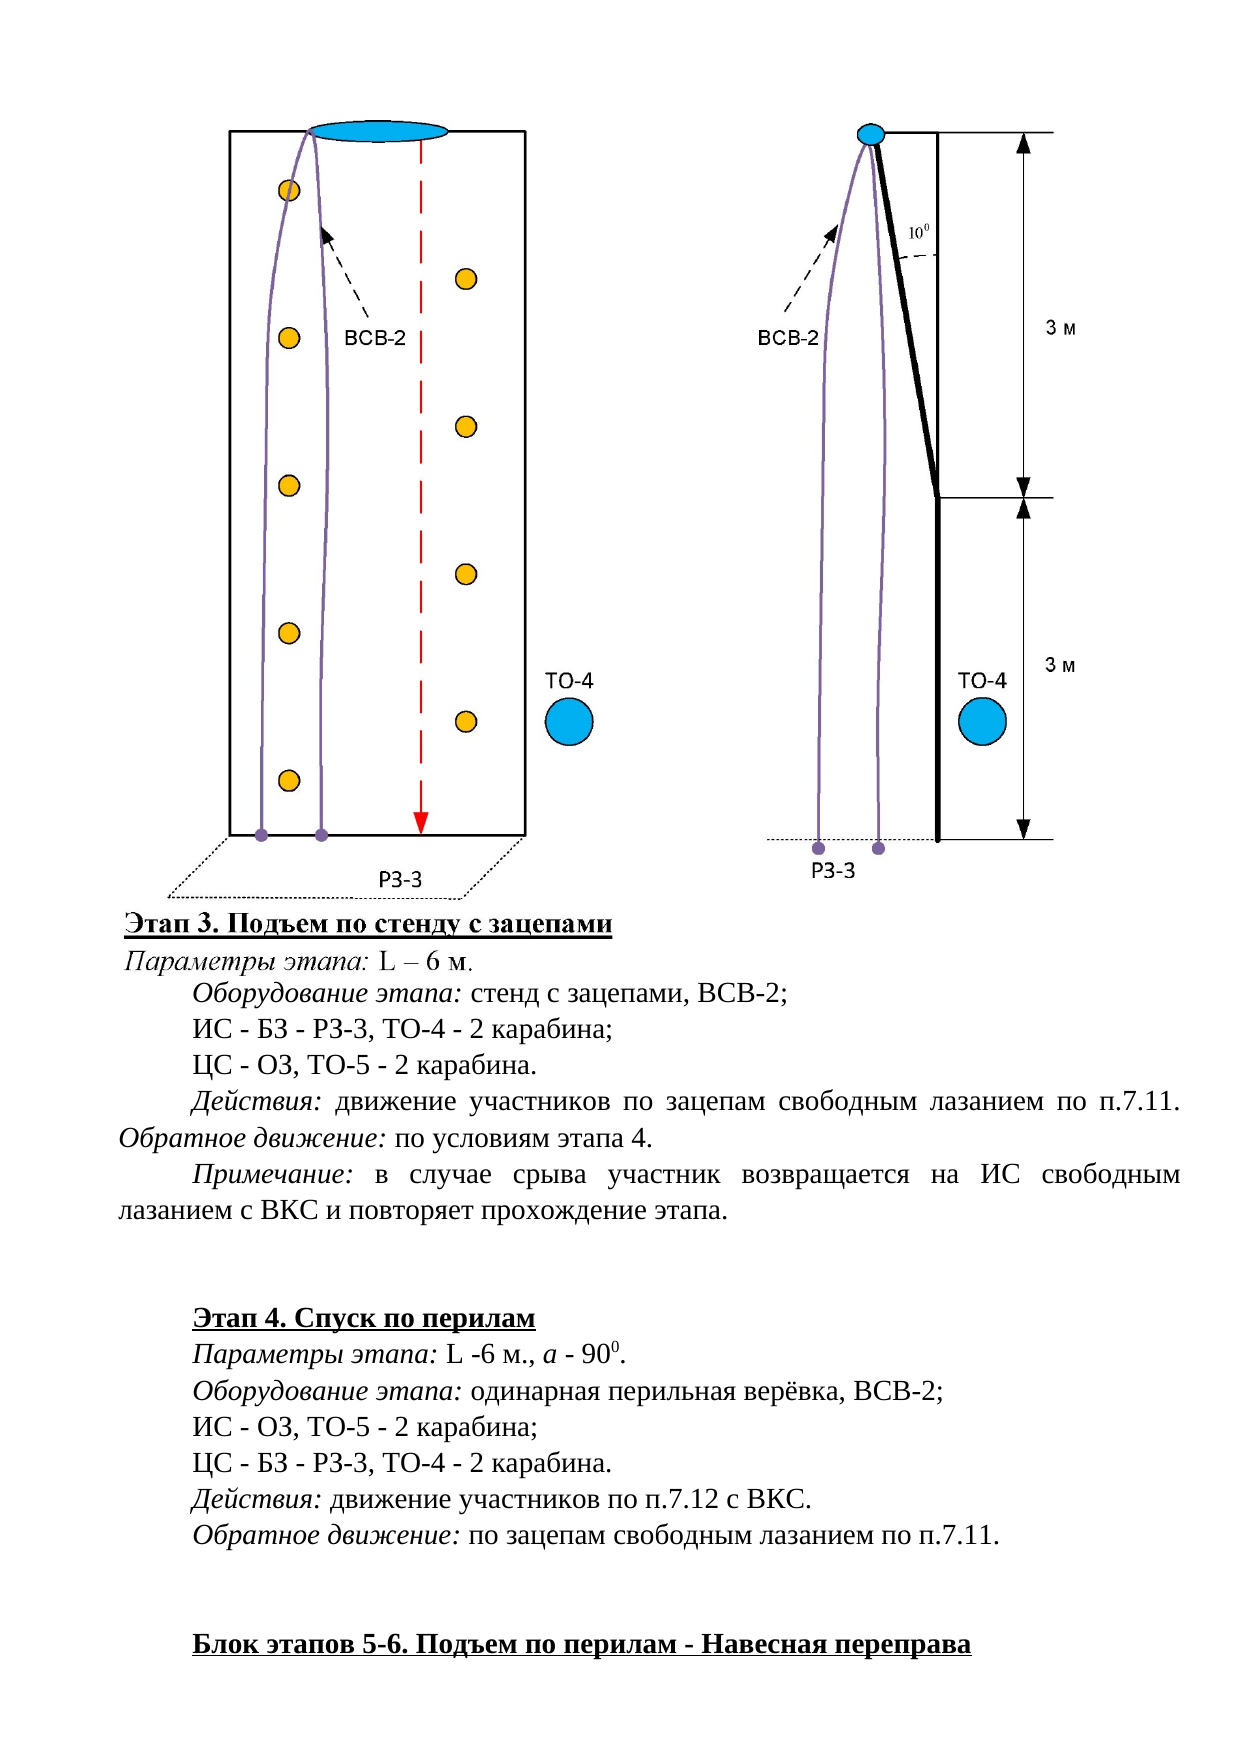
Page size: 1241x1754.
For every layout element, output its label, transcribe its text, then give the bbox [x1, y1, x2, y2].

text ЦС - БЗ - РЗ-3, ТО-4 - 2 карабина. [118, 1445, 1181, 1478]
picture [759, 123, 1075, 878]
text ЦС - ОЗ, ТО-5 - 2 карабина. [118, 1047, 1181, 1081]
text Действия: движение участников по зацепам свободным лазанием по п.7.11. Обратное движение: по условиям этапа 4. [118, 1083, 1181, 1153]
text ИС - БЗ - РЗ-3, ТО-4 - 2 карабина; [118, 1011, 1181, 1045]
text Примечание: в случае срыва участник возвращается на ИС свободным лазанием с ВКС и повторяет прохождение этапа. [118, 1156, 1181, 1226]
text Оборудование этапа: одинарная перильная верёвка, ВСВ-2; [118, 1373, 1181, 1406]
text Параметры этапа: L -6 м., а - 900. [118, 1337, 1181, 1370]
text Этап 4. Спуск по перилам [118, 1300, 1181, 1334]
text Обратное движение: по зацепам свободным лазанием по п.7.11. [118, 1517, 1181, 1551]
text ИС - ОЗ, ТО-5 - 2 карабина; [118, 1409, 1181, 1442]
text Блок этапов 5-6. Подъем по перилам - Навесная переправа [118, 1626, 1181, 1659]
picture [123, 120, 613, 976]
text Действия: движение участников по п.7.12 с ВКС. [118, 1481, 1181, 1515]
